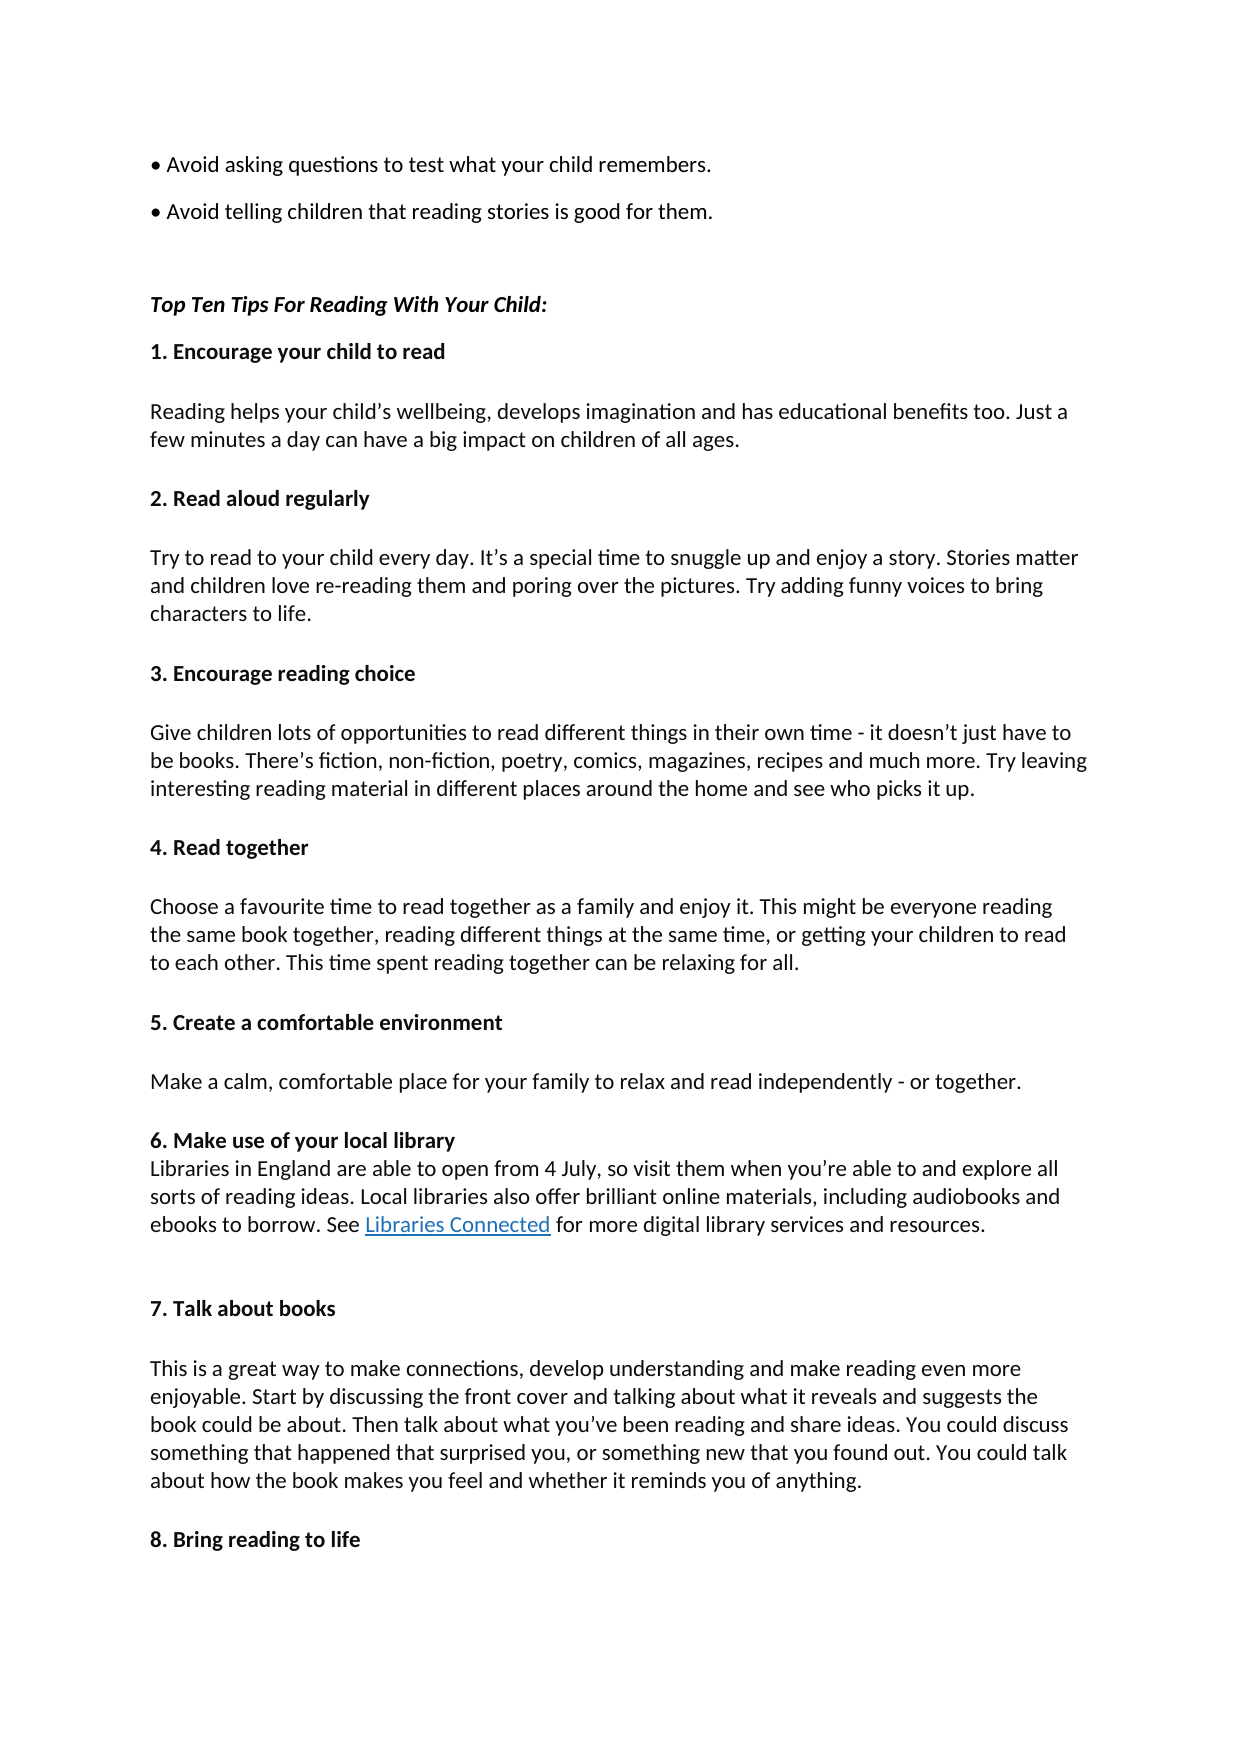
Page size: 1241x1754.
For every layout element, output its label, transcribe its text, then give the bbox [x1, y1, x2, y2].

text Choose a favourite time to read together as a family and enjoy it. This might be everyone reading the same book together, reading different things at the same time, or getting your children to read to each other. This time spent reading together can be relaxing for all. [150, 892, 1090, 977]
text • Avoid telling children that reading stories is good for them. [150, 197, 1090, 225]
text 7. Talk about books [150, 1294, 1090, 1322]
text Reading helps your child’s wellbeing, develops imagination and has educational benefits too. Just a few minutes a day can have a big impact on children of all ages. [150, 397, 1090, 453]
text Try to read to your child every day. It’s a special time to snuggle up and enjoy a story. Stories matter and children love re-reading them and poring over the pictures. Try adding funny voices to bring characters to life. [150, 543, 1090, 627]
text Make a calm, comfortable place for your family to relax and read independently - or together. [150, 1067, 1090, 1095]
text 8. Bring reading to life [150, 1525, 1090, 1553]
text Top Ten Tips For Reading With Your Child: [150, 291, 1090, 319]
text Libraries in England are able to open from 4 July, so visit them when you’re able to and explore all sorts of reading ideas. Local libraries also offer brilliant online materials, including audiobooks and ebooks to borrow. See Libraries Connected for more digital library services and resources. [150, 1154, 1090, 1238]
text 5. Create a comfortable environment [150, 1008, 1090, 1036]
text 4. Read together [150, 833, 1090, 861]
text 1. Encourage your child to read [150, 337, 1090, 366]
text 6. Make use of your local library [150, 1126, 1090, 1154]
text Give children lots of opportunities to read different things in their own time - it doesn’t just have to be books. There’s fiction, non-fiction, poetry, comics, magazines, recipes and much more. Try leaving interesting reading material in different places around the home and see who picks it up. [150, 718, 1090, 802]
text 3. Encourage reading choice [150, 659, 1090, 687]
text This is a great way to make connections, develop understanding and make reading even more enjoyable. Start by discussing the front cover and talking about what it reveals and suggests the book could be about. Then talk about what you’ve been reading and share ideas. You could discuss something that happened that surprised you, or something new that you found out. You could talk about how the book makes you feel and whether it reminds you of anything. [150, 1354, 1090, 1494]
text 2. Read aloud regularly [150, 484, 1090, 512]
text • Avoid asking questions to test what your child remembers. [150, 150, 1090, 178]
